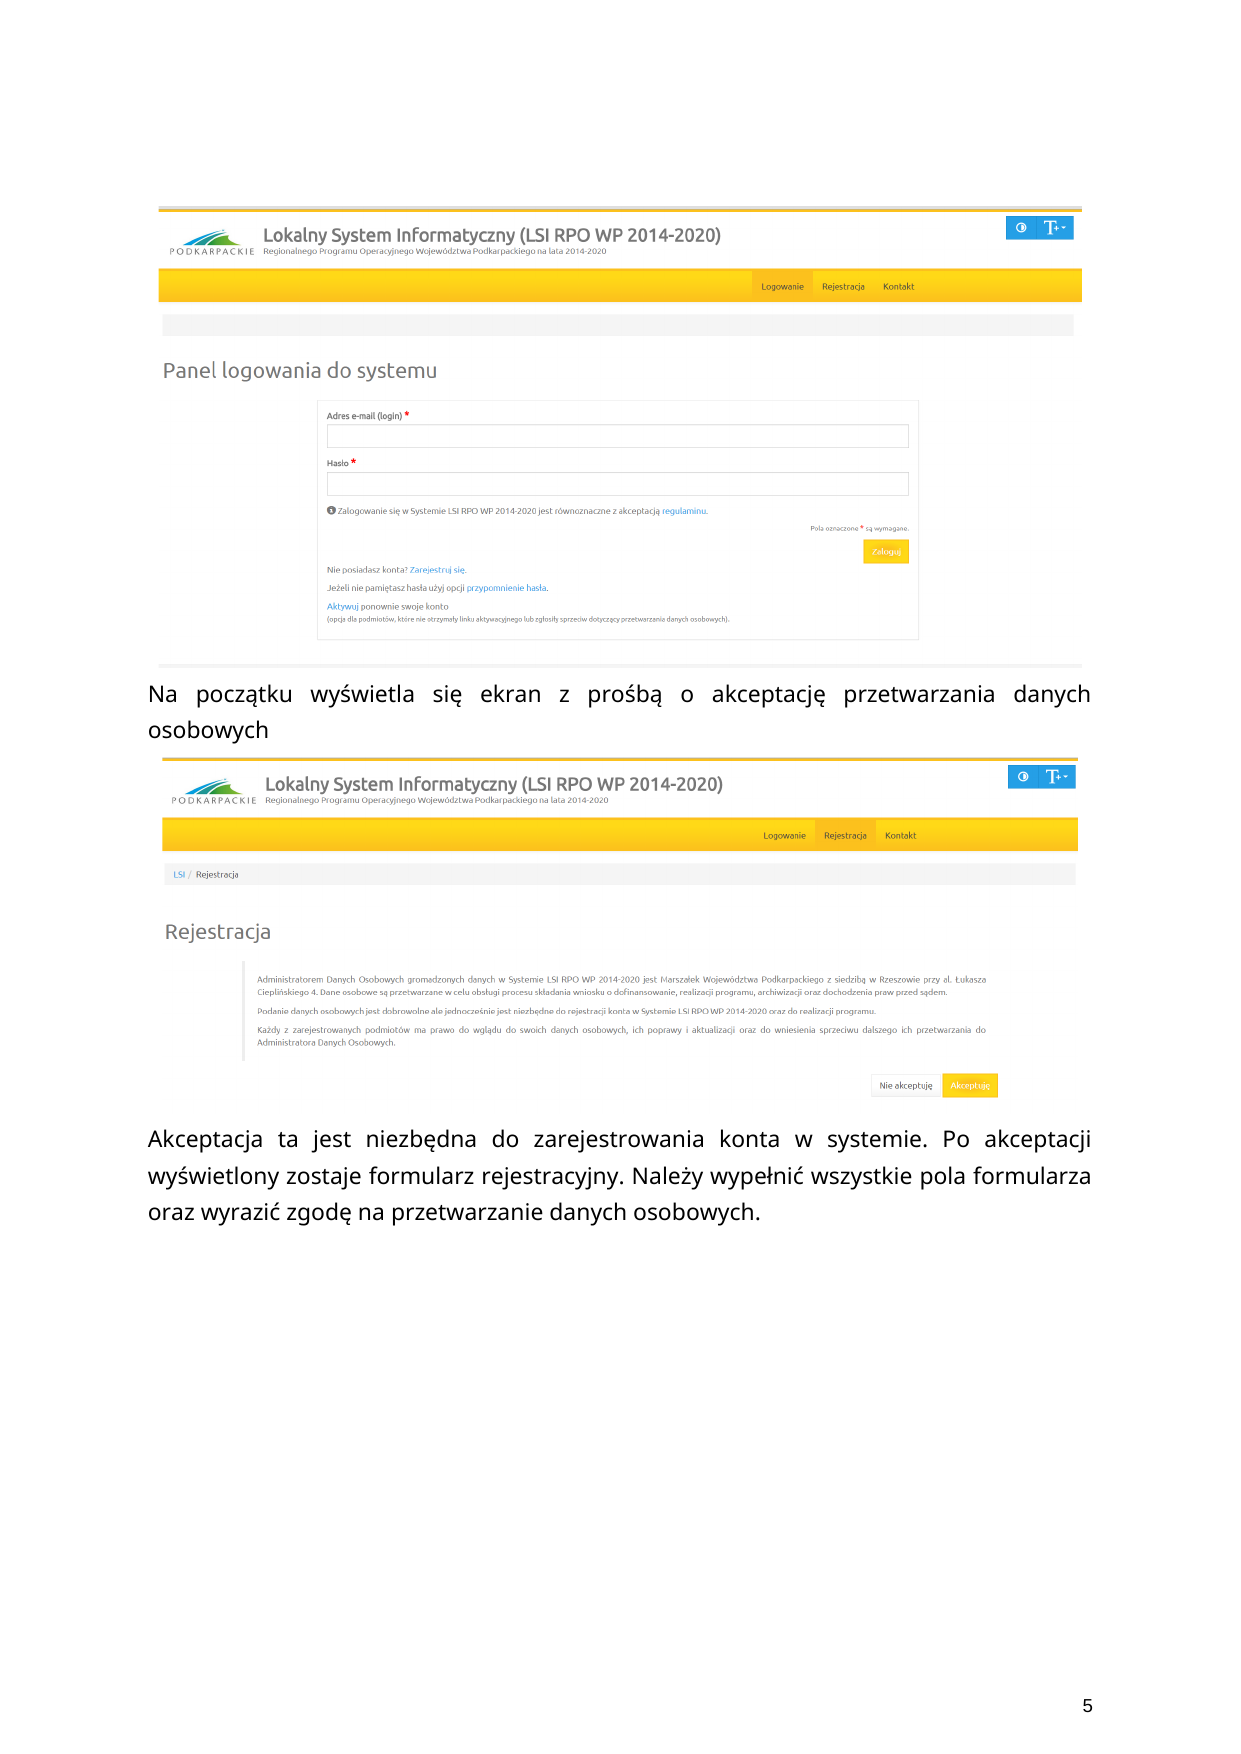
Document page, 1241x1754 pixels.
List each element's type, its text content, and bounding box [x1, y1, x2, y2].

picture [162, 757, 1078, 1114]
text Na początku wyświetla się ekran z prośbą o akceptację przetwarzania danych osobowych [148, 678, 1093, 745]
text Akceptacja ta jest niezbędna do zarejestrowania konta w systemie. Po akceptacji wyświetlony zostaje formularz rejestracyjny. Należy wypełnić wszystkie pola formularza oraz wyrazić zgodę na przetwarzanie danych osobowych. [148, 1123, 1093, 1227]
picture [158, 206, 1082, 668]
